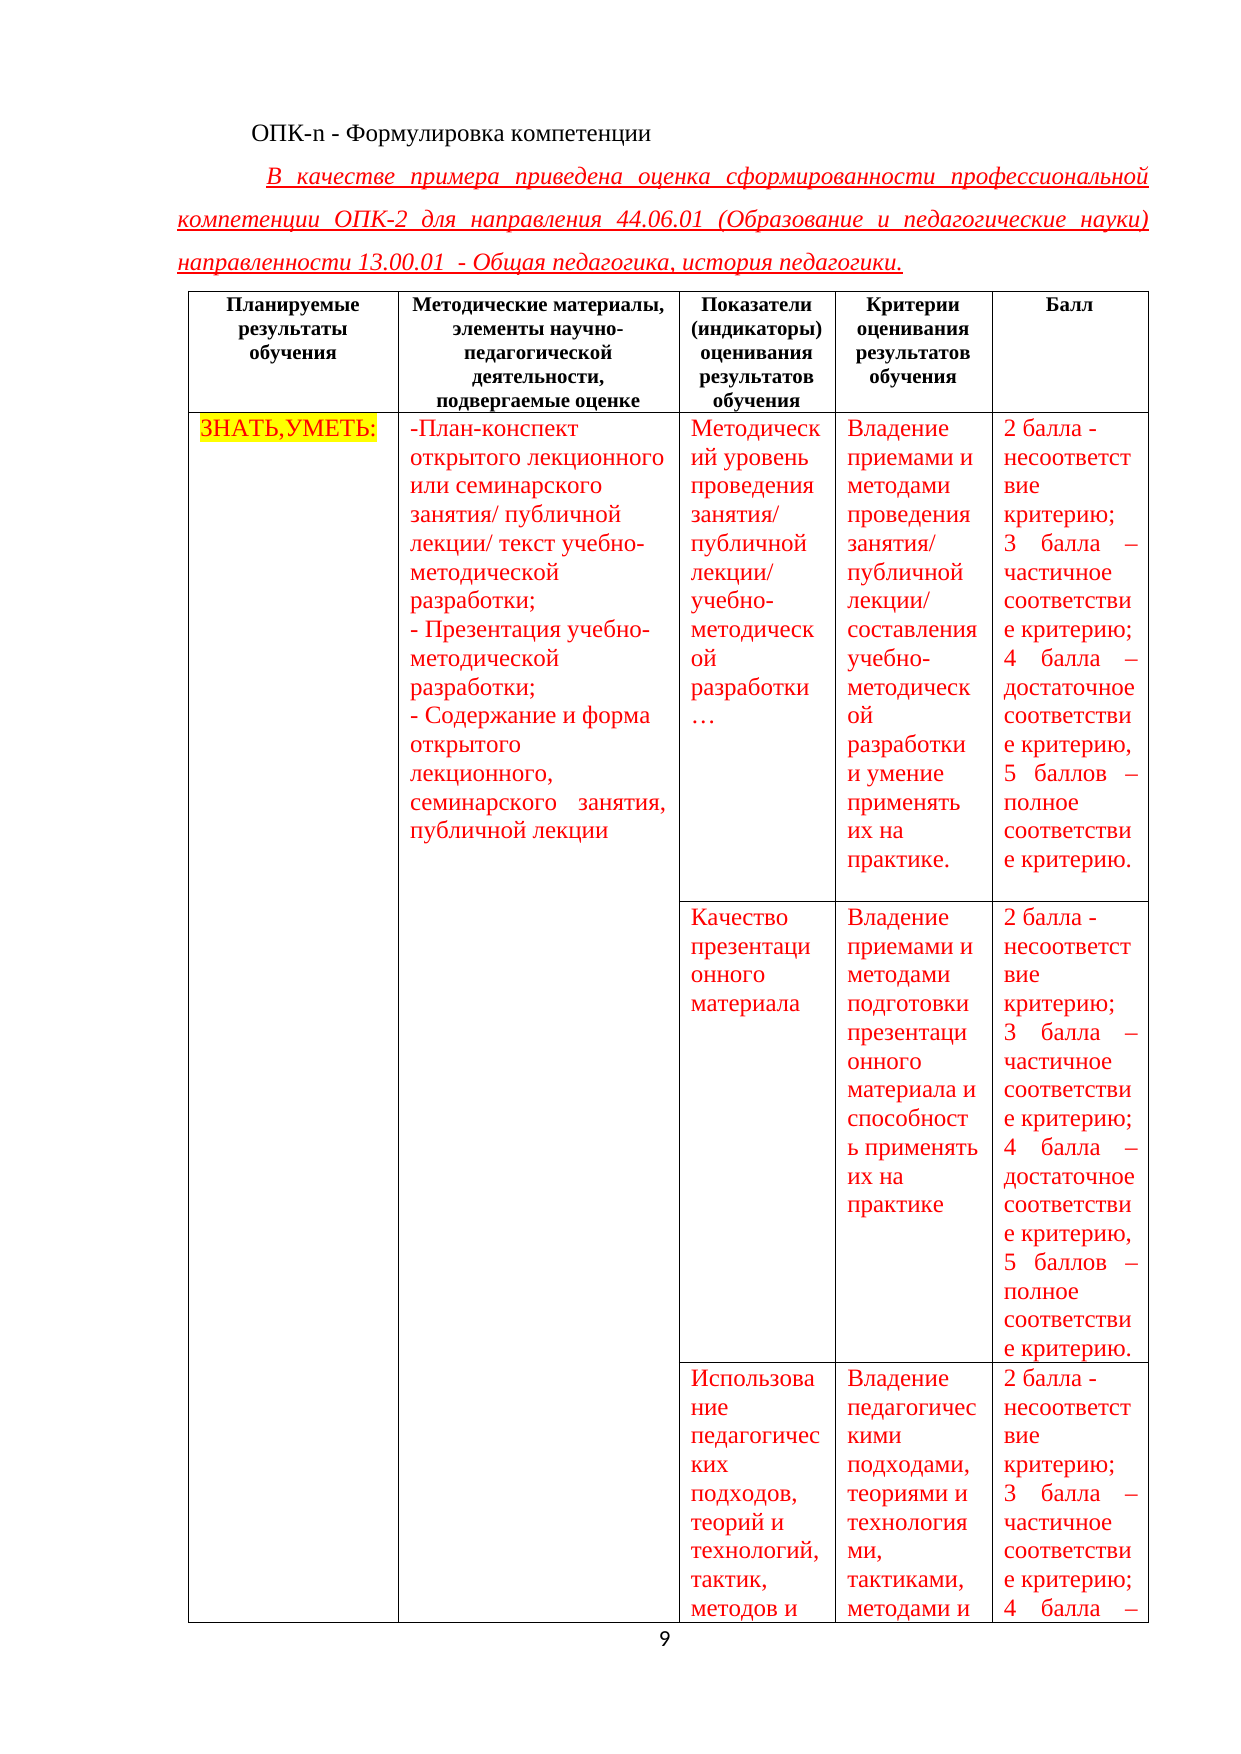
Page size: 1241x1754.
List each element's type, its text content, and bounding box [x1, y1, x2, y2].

text ОПК-n - Формулировка компетенции [177, 118, 1152, 147]
table_cell Владение приемами и методами подготовки презентационного материала и способность применять их на практике [836, 902, 992, 1362]
table_header Методические материалы, элементы научно-педагогической деятельности, подвергаемые оценке [399, 292, 679, 412]
table_header Планируемые результаты обучения [189, 292, 398, 412]
table_header Критерии оценивания результатов обучения [836, 292, 992, 412]
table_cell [680, 1363, 835, 1622]
text В качестве примера приведена оценка сформированности профессиональной компетенции ОПК-2 для направления 44.06.01 (Образование и педагогические науки) направленности 13.00.01 - Общая педагогика, история педагогики. [177, 161, 1152, 276]
table_cell Методический уровень проведения занятия/ публичной лекции/ учебно-методической разработки … [680, 413, 835, 901]
table_cell Качество презентационного материала [680, 902, 835, 1362]
table_cell -План-конспект открытого лекционного или семинарского занятия/ публичной лекции/ текст учебно-методической разработки; - Презентация учебно-методической разработки; - Содержание и форма открытого лекционного, семинарского занятия, публичной лекции [399, 413, 679, 1622]
table_header Балл [993, 292, 1148, 412]
table_header Показатели (индикаторы) оценивания результатов обучения [680, 292, 835, 412]
table_cell Владение приемами и методами проведения занятия/ публичной лекции/ составления учебно-методической разработки и умение применять их на практике. [836, 413, 992, 901]
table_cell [993, 1363, 1148, 1622]
table_cell ЗНАТЬ,УМЕТЬ: [189, 413, 398, 1622]
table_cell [836, 1363, 992, 1622]
